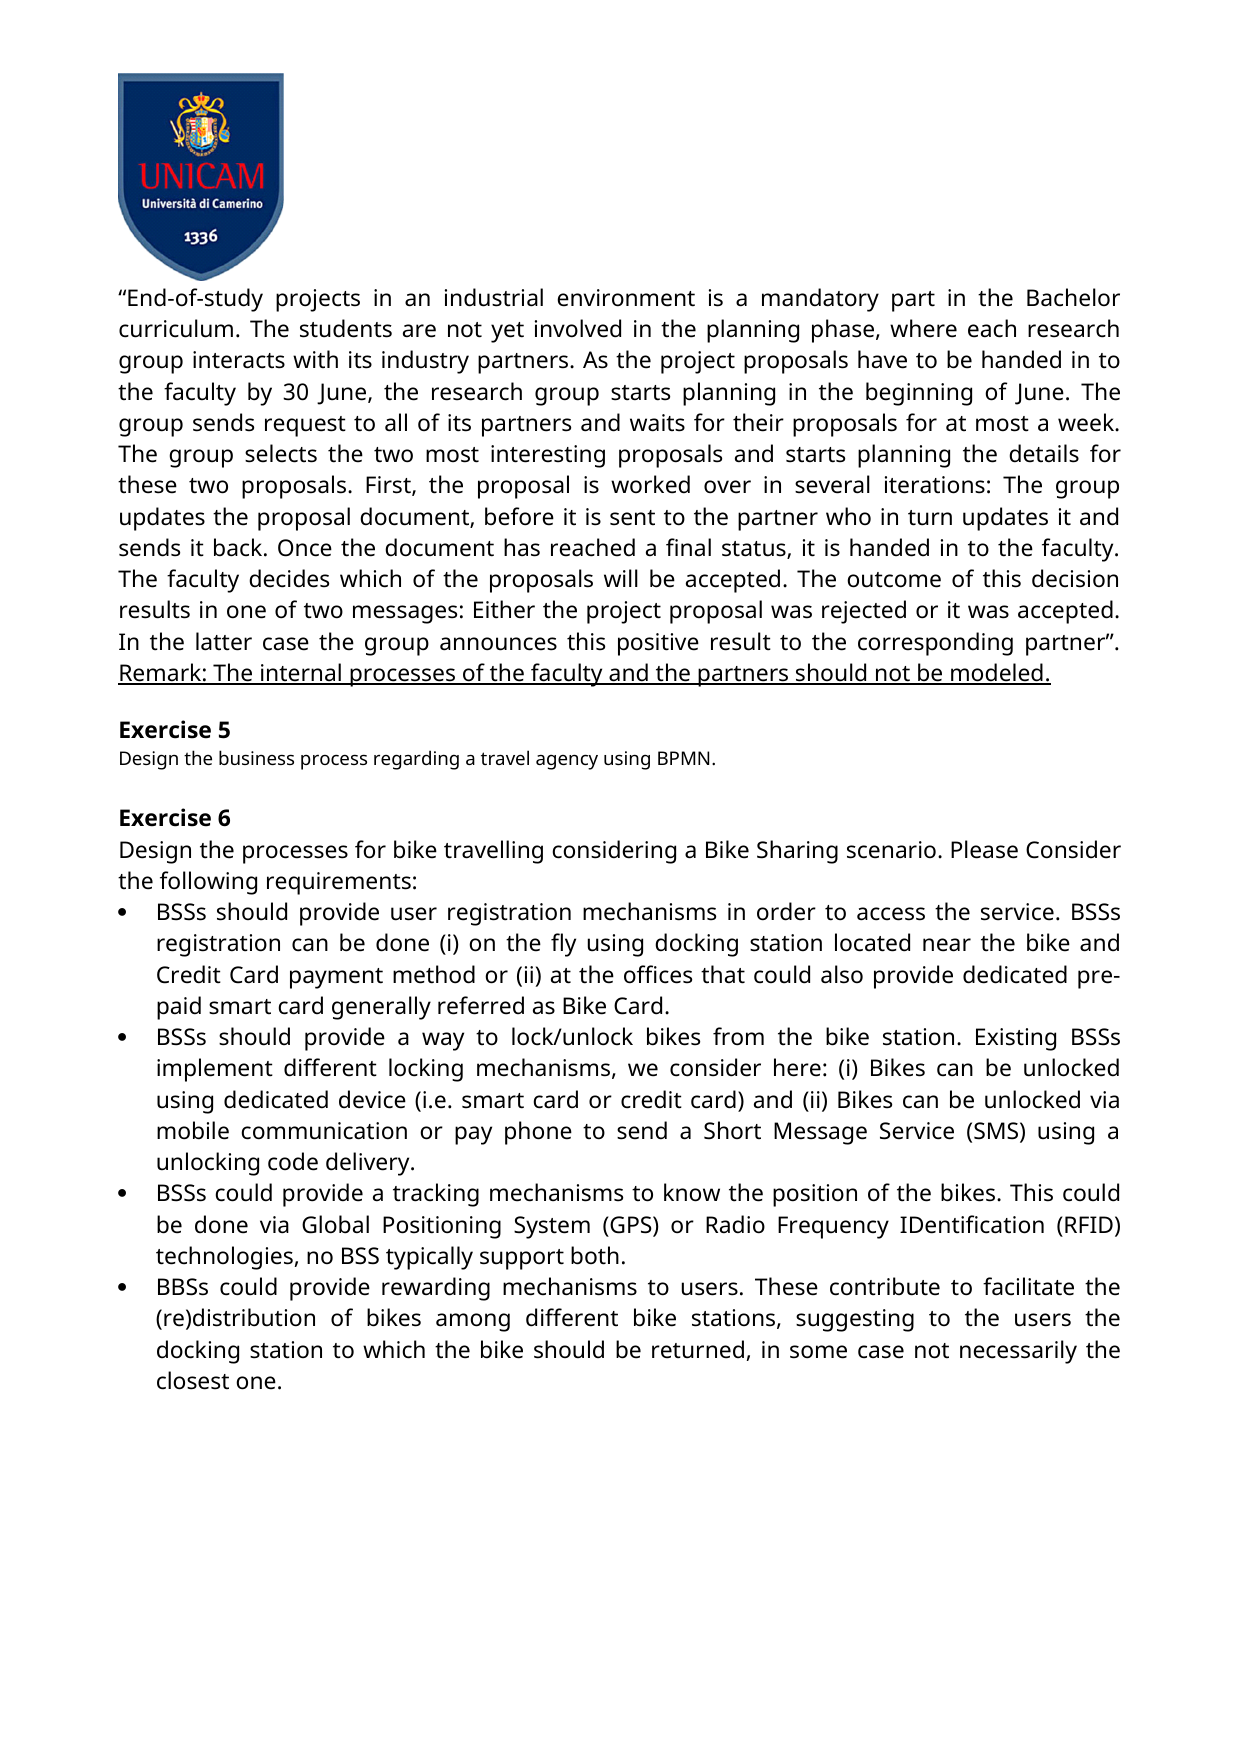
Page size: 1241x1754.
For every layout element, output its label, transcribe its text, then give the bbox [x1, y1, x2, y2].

text Design the processes for bike travelling considering a Bike Sharing scenario. Please Consider the following requirements: [118, 834, 1122, 896]
list BBSs could provide rewarding mechanisms to users. These contribute to facilitate the (re)distribution of bikes among different bike stations, suggesting to the users the docking station to which the bike should be returned, in some case not necessarily the closest one. [118, 1271, 1122, 1396]
text Design the business process regarding a travel agency using BPMN. [118, 746, 1122, 771]
text Exercise 6 [118, 802, 1122, 834]
list BSSs could provide a tracking mechanisms to know the position of the bikes. This could be done via Global Positioning System (GPS) or Radio Frequency IDentification (RFID) technologies, no BSS typically support both. [118, 1177, 1122, 1271]
text “End-of-study projects in an industrial environment is a mandatory part in the Bachelor curriculum. The students are not yet involved in the planning phase, where each research group interacts with its industry partners. As the project proposals have to be handed in to the faculty by 30 June, the research group starts planning in the beginning of June. The group sends request to all of its partners and waits for their proposals for at most a week. The group selects the two most interesting proposals and starts planning the details for these two proposals. First, the proposal is worked over in several iterations: The group updates the proposal document, before it is sent to the partner who in turn updates it and sends it back. Once the document has reached a final status, it is handed in to the faculty. The faculty decides which of the proposals will be accepted. The outcome of this decision results in one of two messages: Either the project proposal was rejected or it was accepted. In the latter case the group announces this positive result to the corresponding partner”. Remark: The internal processes of the faculty and the partners should not be modeled. [118, 282, 1122, 688]
text Exercise 5 [118, 714, 1122, 746]
list BSSs should provide user registration mechanisms in order to access the service. BSSs registration can be done (i) on the fly using docking station located near the bike and Credit Card payment method or (ii) at the offices that could also provide dedicated pre-paid smart card generally referred as Bike Card. [118, 896, 1122, 1021]
list BSSs should provide a way to lock/unlock bikes from the bike station. Existing BSSs implement different locking mechanisms, we consider here: (i) Bikes can be unlocked using dedicated device (i.e. smart card or credit card) and (ii) Bikes can be unlocked via mobile communication or pay phone to send a Short Message Service (SMS) using a unlocking code delivery. [118, 1021, 1122, 1177]
picture [118, 73, 284, 282]
